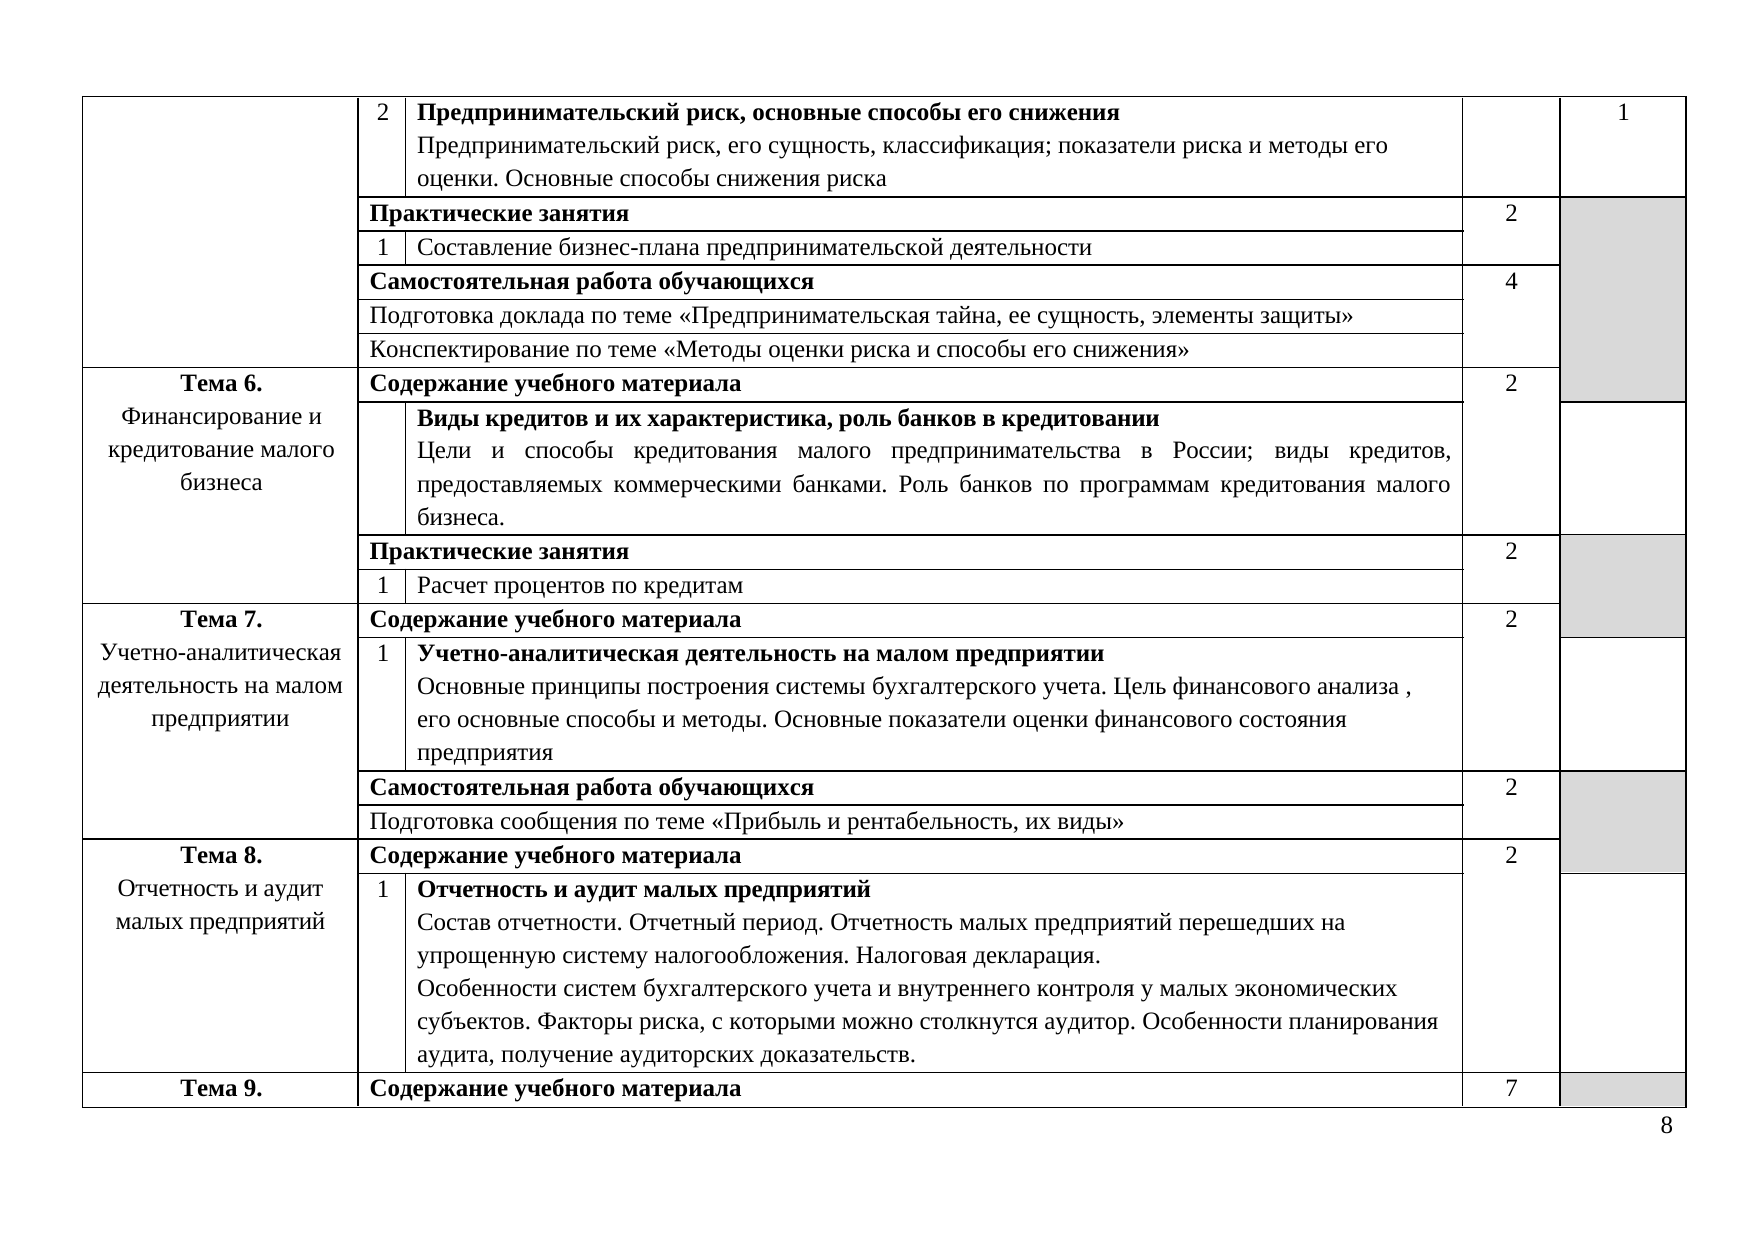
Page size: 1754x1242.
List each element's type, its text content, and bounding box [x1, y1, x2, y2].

table_cell 2 [1463, 368, 1559, 534]
table_cell 1 [359, 570, 405, 603]
table_cell [1561, 198, 1685, 401]
table_cell [1561, 772, 1685, 872]
table_cell Практические занятия [359, 536, 1462, 568]
table_cell 7 [1463, 1073, 1559, 1106]
table_cell Отчетность и аудит малых предприятий Состав отчетности. Отчетный период. Отчетность малых предприятий перешедших на упрощенную систему налогообложения. Налоговая декларация. Особенности систем бухгалтерского учета и внутреннего контроля у малых экономических субъектов. Факторы риска, с которыми можно столкнутся аудитор. Особенности планирования аудита, получение аудиторских доказательств. [406, 874, 1462, 1072]
table_cell Самостоятельная работа обучающихся [359, 772, 1462, 804]
table_cell Учетно-аналитическая деятельность на малом предприятии Основные принципы построения системы бухгалтерского учета. Цель финансового анализа , его основные способы и методы. Основные показатели оценки финансового состояния предприятия [406, 638, 1462, 770]
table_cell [83, 1073, 357, 1106]
table_cell Содержание учебного материала [359, 368, 1462, 401]
table_cell Виды кредитов и их характеристика, роль банков в кредитовании Цели и способы кредитования малого предпринимательства в России; виды кредитов, предоставляемых коммерческими банками. Роль банков по программам кредитования малого бизнеса. [406, 403, 1462, 534]
table_cell 1 [359, 232, 405, 264]
table_cell [1463, 97, 1560, 196]
table_cell Содержание учебного материала [359, 840, 1462, 872]
table_cell Расчет процентов по кредитам [406, 570, 1462, 603]
table_cell [1561, 535, 1685, 637]
table_cell Составление бизнес-плана предпринимательской деятельности [406, 232, 1462, 264]
table_cell Тема 6. Финансирование и кредитование малого бизнеса [83, 368, 357, 603]
table_cell Подготовка доклада по теме «Предпринимательская тайна, ее сущность, элементы защиты» [359, 300, 1462, 333]
table_cell 1 [359, 638, 405, 770]
table_cell Самостоятельная работа обучающихся [359, 266, 1462, 298]
table_cell Тема 7. Учетно-аналитическая деятельность на малом предприятии [83, 604, 357, 838]
table_cell Содержание учебного материала [359, 604, 1462, 637]
table_cell 1 [1561, 97, 1685, 196]
table_cell 2 [1463, 604, 1559, 770]
table_cell 2 [1463, 198, 1559, 264]
table_cell [1561, 1073, 1685, 1106]
table_cell Тема 8. Отчетность и аудит малых предприятий [83, 840, 357, 1072]
table_cell 1 [359, 874, 405, 1072]
table_cell 2 [359, 97, 405, 196]
table_cell [1561, 403, 1685, 534]
table_cell [359, 403, 405, 534]
table_cell 2 [1463, 536, 1559, 603]
table_cell Конспектирование по теме «Методы оценки риска и способы его снижения» [359, 334, 1462, 367]
table_cell 2 [1463, 840, 1559, 1072]
table_cell 4 [1463, 266, 1559, 367]
table_cell Подготовка сообщения по теме «Прибыль и рентабельность, их виды» [359, 806, 1462, 838]
table_cell 2 [1463, 772, 1559, 838]
table_cell [1561, 874, 1685, 1072]
table_cell Предпринимательский риск, основные способы его снижения Предпринимательский риск, его сущность, классификация; показатели риска и методы его оценки. Основные способы снижения риска [406, 97, 1462, 196]
table_cell [1561, 638, 1685, 770]
table_cell Практические занятия [359, 198, 1462, 230]
table_cell Содержание учебного материала [359, 1073, 1462, 1106]
